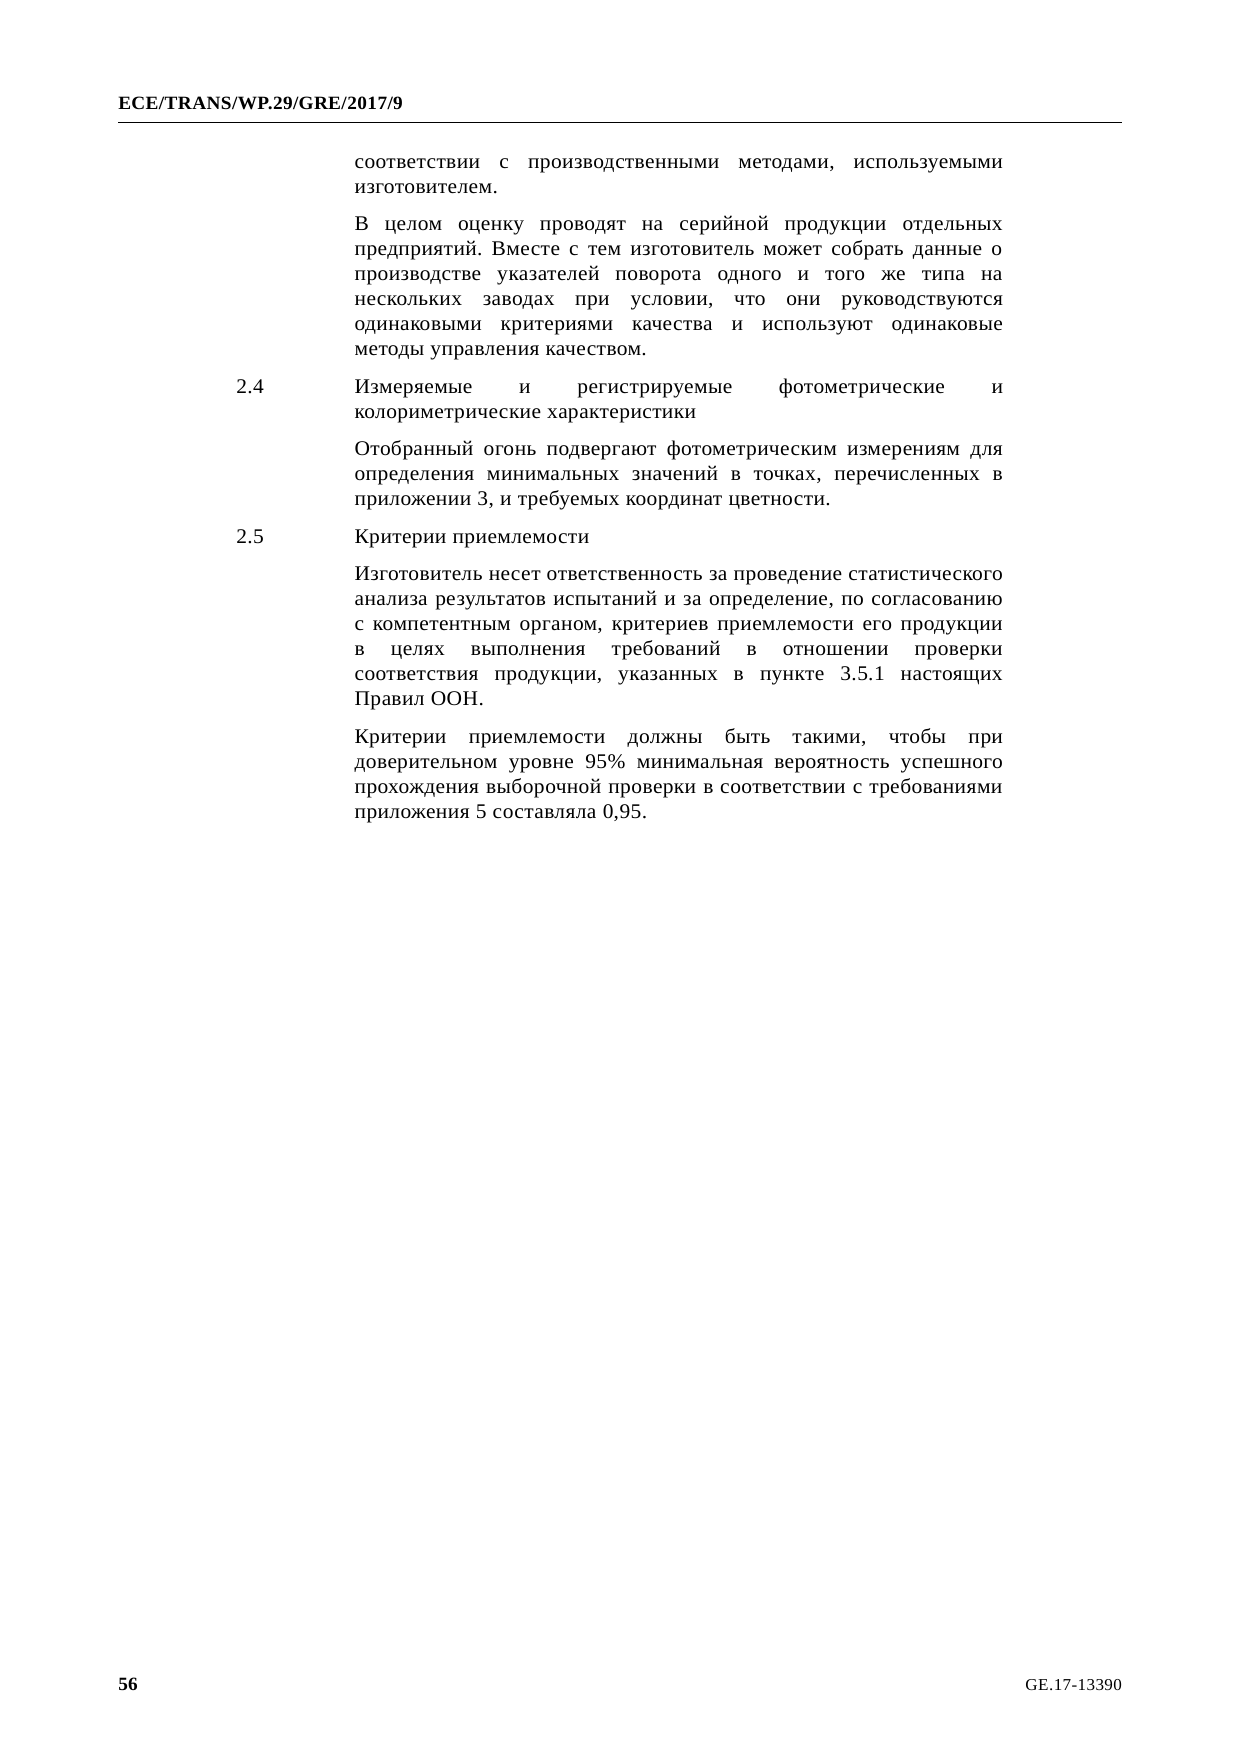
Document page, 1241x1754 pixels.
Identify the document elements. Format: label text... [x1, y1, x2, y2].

text Изготовитель несет ответственность за проведение статистического анализа результатов испытаний и за определение, по согласованию с компетентным органом, критериев приемлемости его продукции в целях выполнения требований в отношении проверки соответствия продукции, указанных в пункте 3.5.1 настоящих Правил ООН. [236, 560, 1004, 710]
text Отобранный огонь подвергают фотометрическим измерениям для определения минимальных значений в точках, перечисленных в приложении 3, и требуемых координат цветности. [236, 435, 1004, 510]
text Критерии приемлемости должны быть такими, чтобы при доверительном уровне 95% минимальная вероятность успешного прохождения выборочной проверки в соответствии с требованиями приложения 5 составляла 0,95. [236, 723, 1004, 823]
text 2.4 Измеряемые и регистрируемые фотометрические и колориметрические характеристики [236, 373, 1004, 423]
text В целом оценку проводят на серийной продукции отдельных предприятий. Вместе с тем изготовитель может собрать данные о производстве указателей поворота одного и того же типа на нескольких заводах при условии, что они руководствуются одинаковыми критериями качества и используют одинаковые методы управления качеством. [236, 210, 1004, 360]
text 2.5 Критерии приемлемости [236, 523, 1004, 548]
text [236, 148, 1004, 198]
